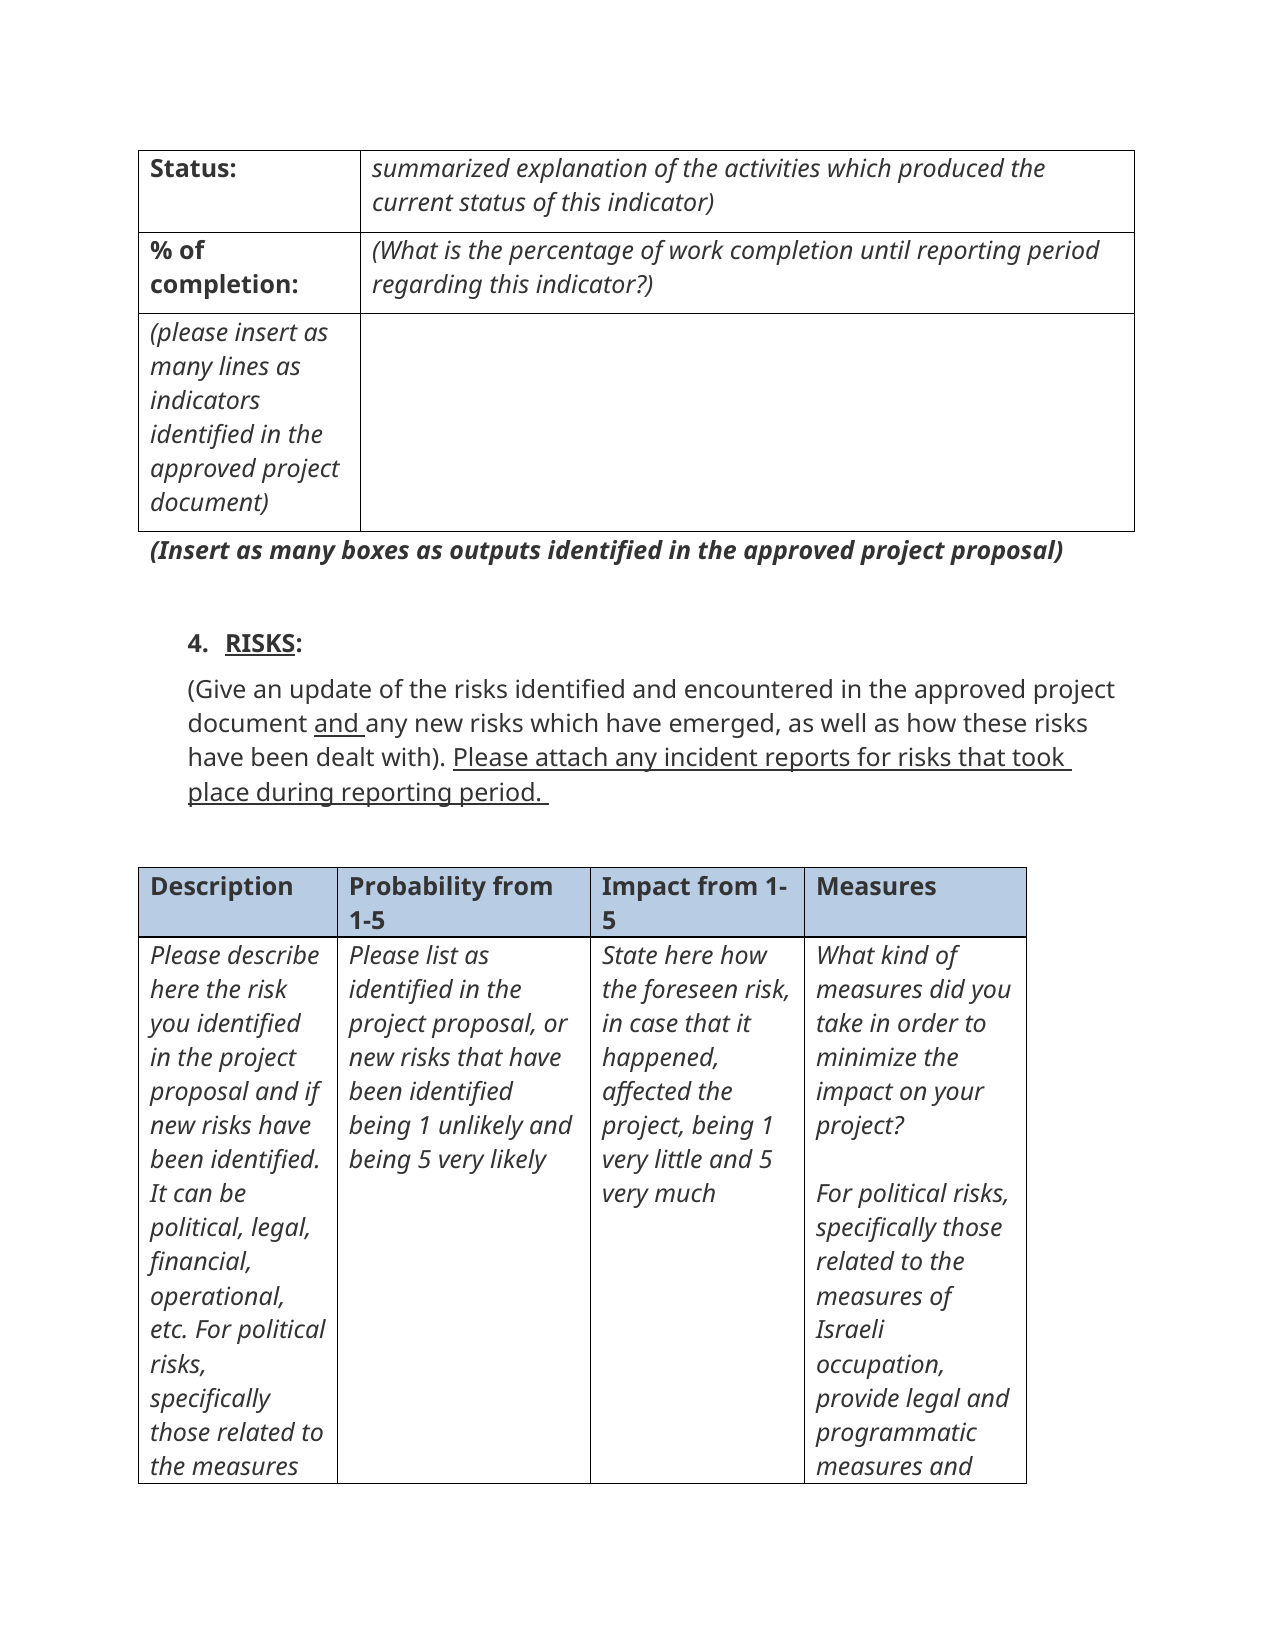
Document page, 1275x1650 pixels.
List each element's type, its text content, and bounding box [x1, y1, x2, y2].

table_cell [805, 938, 1026, 1482]
table_cell Indicator 2 Status: [139, 151, 360, 232]
text (Give an update of the risks identified and encountered in the approved project document and any new risks which have emerged, as well as how these risks have been dealt with). Please attach any incident reports for risks that took place during reporting period. [187, 672, 1125, 808]
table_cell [361, 151, 1134, 232]
list RISKS: [187, 625, 1125, 659]
table_header Probability from 1-5 [338, 868, 590, 936]
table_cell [338, 938, 590, 1482]
table_cell (please insert as many lines as indicators identified in the approved project document) [139, 314, 360, 531]
table_cell % of completion: [139, 233, 360, 313]
table_header Measures [805, 868, 1026, 936]
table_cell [591, 938, 804, 1482]
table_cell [139, 938, 337, 1482]
text (Insert as many boxes as outputs identified in the approved project proposal) [150, 532, 1125, 566]
table_cell (What is the percentage of work completion until reporting period regarding this indicator?) [361, 233, 1134, 313]
table_cell [361, 314, 1134, 531]
table_header Impact from 1-5 [591, 868, 804, 936]
table_header Description [139, 868, 337, 936]
